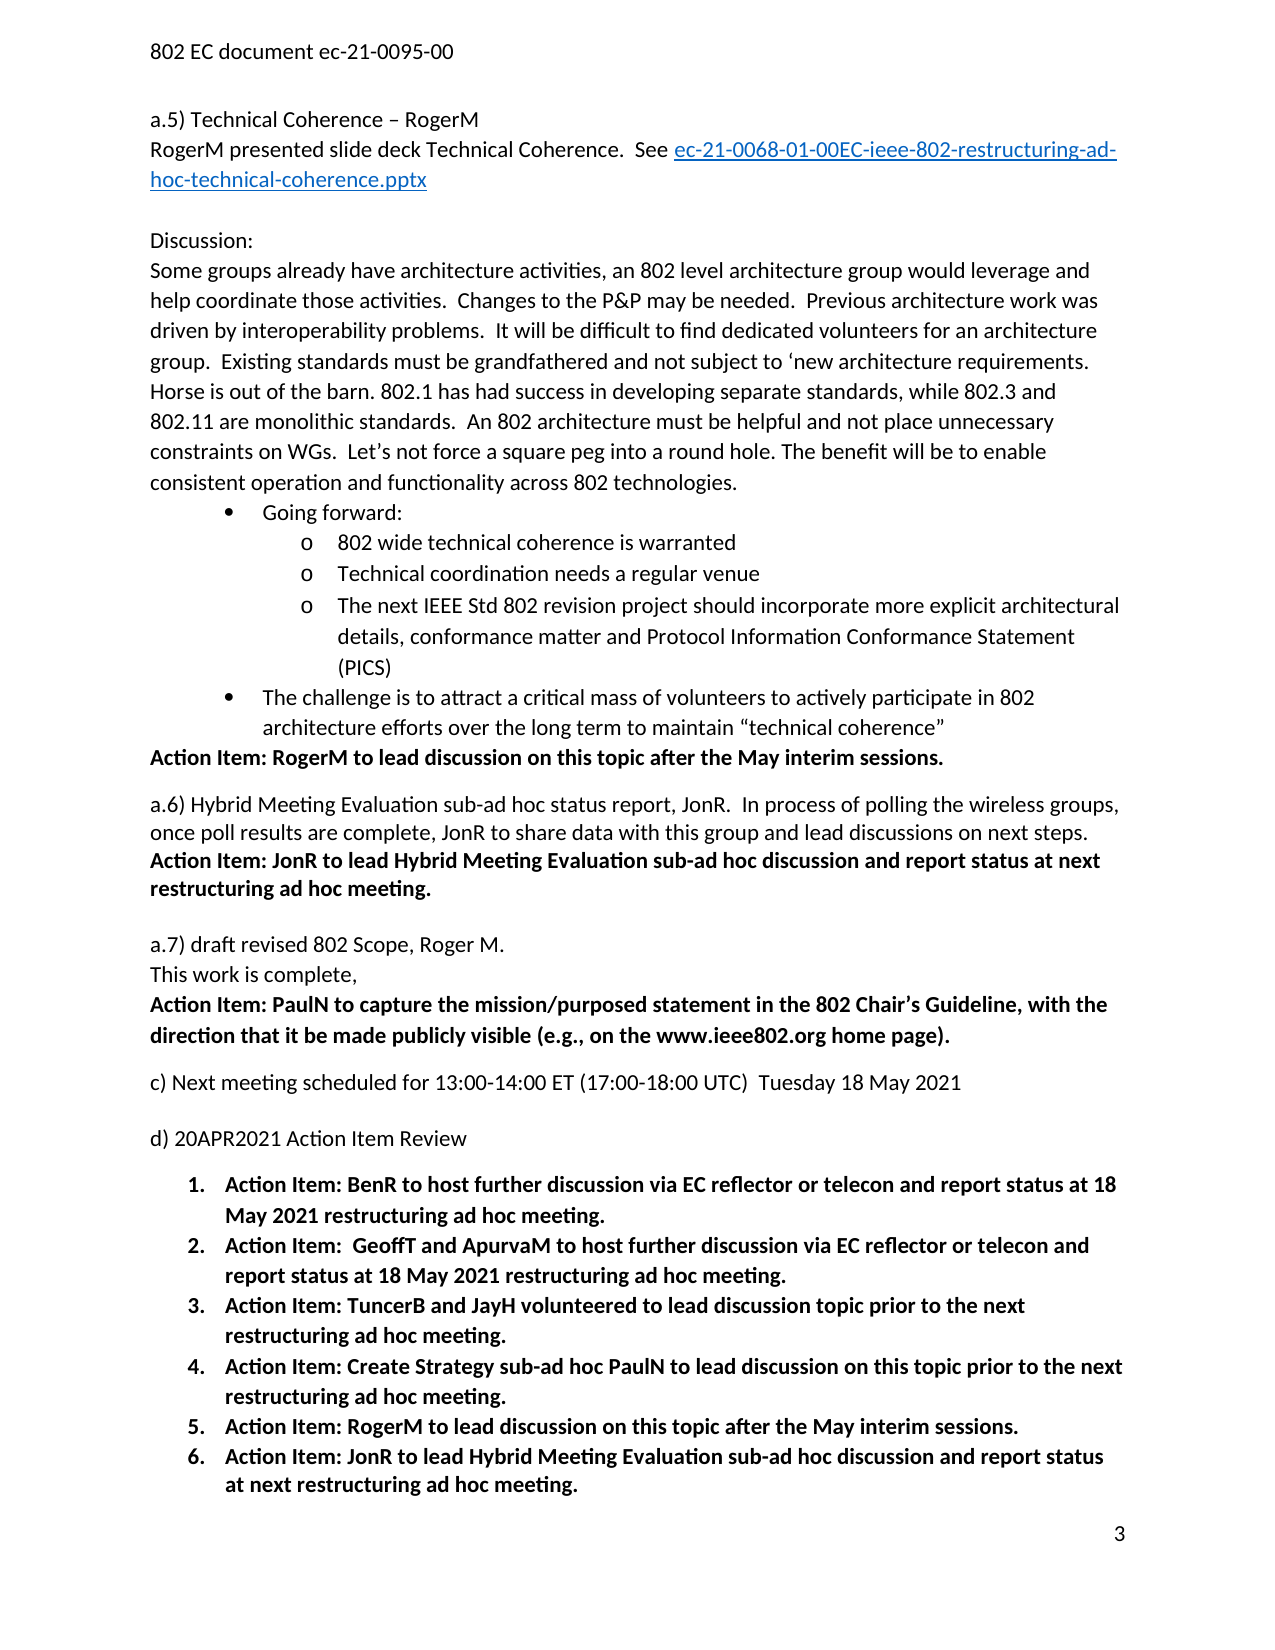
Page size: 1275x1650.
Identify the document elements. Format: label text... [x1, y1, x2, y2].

text a.7) draft revised 802 Scope, Roger M. This work is complete, Action Item: PaulN to capture the mission/purposed statement in the 802 Chair’s Guideline, with the direction that it be made publicly visible (e.g., on the www.ieee802.org home page). [150, 930, 1125, 1049]
list Action Item: RogerM to lead discussion on this topic after the May interim sessions. [187, 1412, 1125, 1440]
list Going forward: [225, 498, 1125, 526]
list Technical coordination needs a regular venue [300, 559, 1125, 589]
list Action Item: JonR to lead Hybrid Meeting Evaluation sub-ad hoc discussion and report status at next restructuring ad hoc meeting. [187, 1442, 1125, 1498]
text a.6) Hybrid Meeting Evaluation sub-ad hoc status report, JonR. In process of polling the wireless groups, once poll results are complete, JonR to share data with this group and lead discussions on next steps. Action Item: JonR to lead Hybrid Meeting Evaluation sub-ad hoc discussion and report status at next restructuring ad hoc meeting. [150, 790, 1125, 902]
list Action Item: TuncerB and JayH volunteered to lead discussion topic prior to the next restructuring ad hoc meeting. [187, 1291, 1125, 1350]
list Action Item: Create Strategy sub-ad hoc PaulN to lead discussion on this topic prior to the next restructuring ad hoc meeting. [187, 1352, 1125, 1410]
text a.5) Technical Coherence – RogerM [150, 105, 1125, 133]
list Action Item: BenR to host further discussion via EC reflector or telecon and report status at 18 May 2021 restructuring ad hoc meeting. [187, 1171, 1125, 1229]
text c) Next meeting scheduled for 13:00-14:00 ET (17:00-18:00 UTC) Tuesday 18 May 2021 [150, 1068, 1125, 1096]
list The next IEEE Std 802 revision project should incorporate more explicit architectural details, conformance matter and Protocol Information Conformance Statement (PICS) [300, 591, 1125, 681]
list 802 wide technical coherence is warranted [300, 528, 1125, 557]
text Discussion: [150, 226, 1125, 254]
text d) 20APR2021 Action Item Review [150, 1124, 1125, 1152]
text Some groups already have architecture activities, an 802 level architecture group would leverage and help coordinate those activities. Changes to the P&P may be needed. Previous architecture work was driven by interoperability problems. It will be difficult to find dedicated volunteers for an architecture group. Existing standards must be grandfathered and not subject to ‘new architecture requirements. Horse is out of the barn. 802.1 has had success in developing separate standards, while 802.3 and 802.11 are monolithic standards. An 802 architecture must be helpful and not place unnecessary constraints on WGs. Let’s not force a square peg into a round hole. The benefit will be to enable consistent operation and functionality across 802 technologies. [150, 256, 1125, 496]
list The challenge is to attract a critical mass of volunteers to actively participate in 802 architecture efforts over the long term to maintain “technical coherence” [225, 683, 1125, 741]
text RogerM presented slide deck Technical Coherence. See ec-21-0068-01-00EC-ieee-802-restructuring-ad-hoc-technical-coherence.pptx [150, 135, 1125, 194]
list Action Item: GeoffT and ApurvaM to host further discussion via EC reflector or telecon and report status at 18 May 2021 restructuring ad hoc meeting. [187, 1231, 1125, 1289]
text Action Item: RogerM to lead discussion on this topic after the May interim sessions. [150, 743, 1125, 771]
